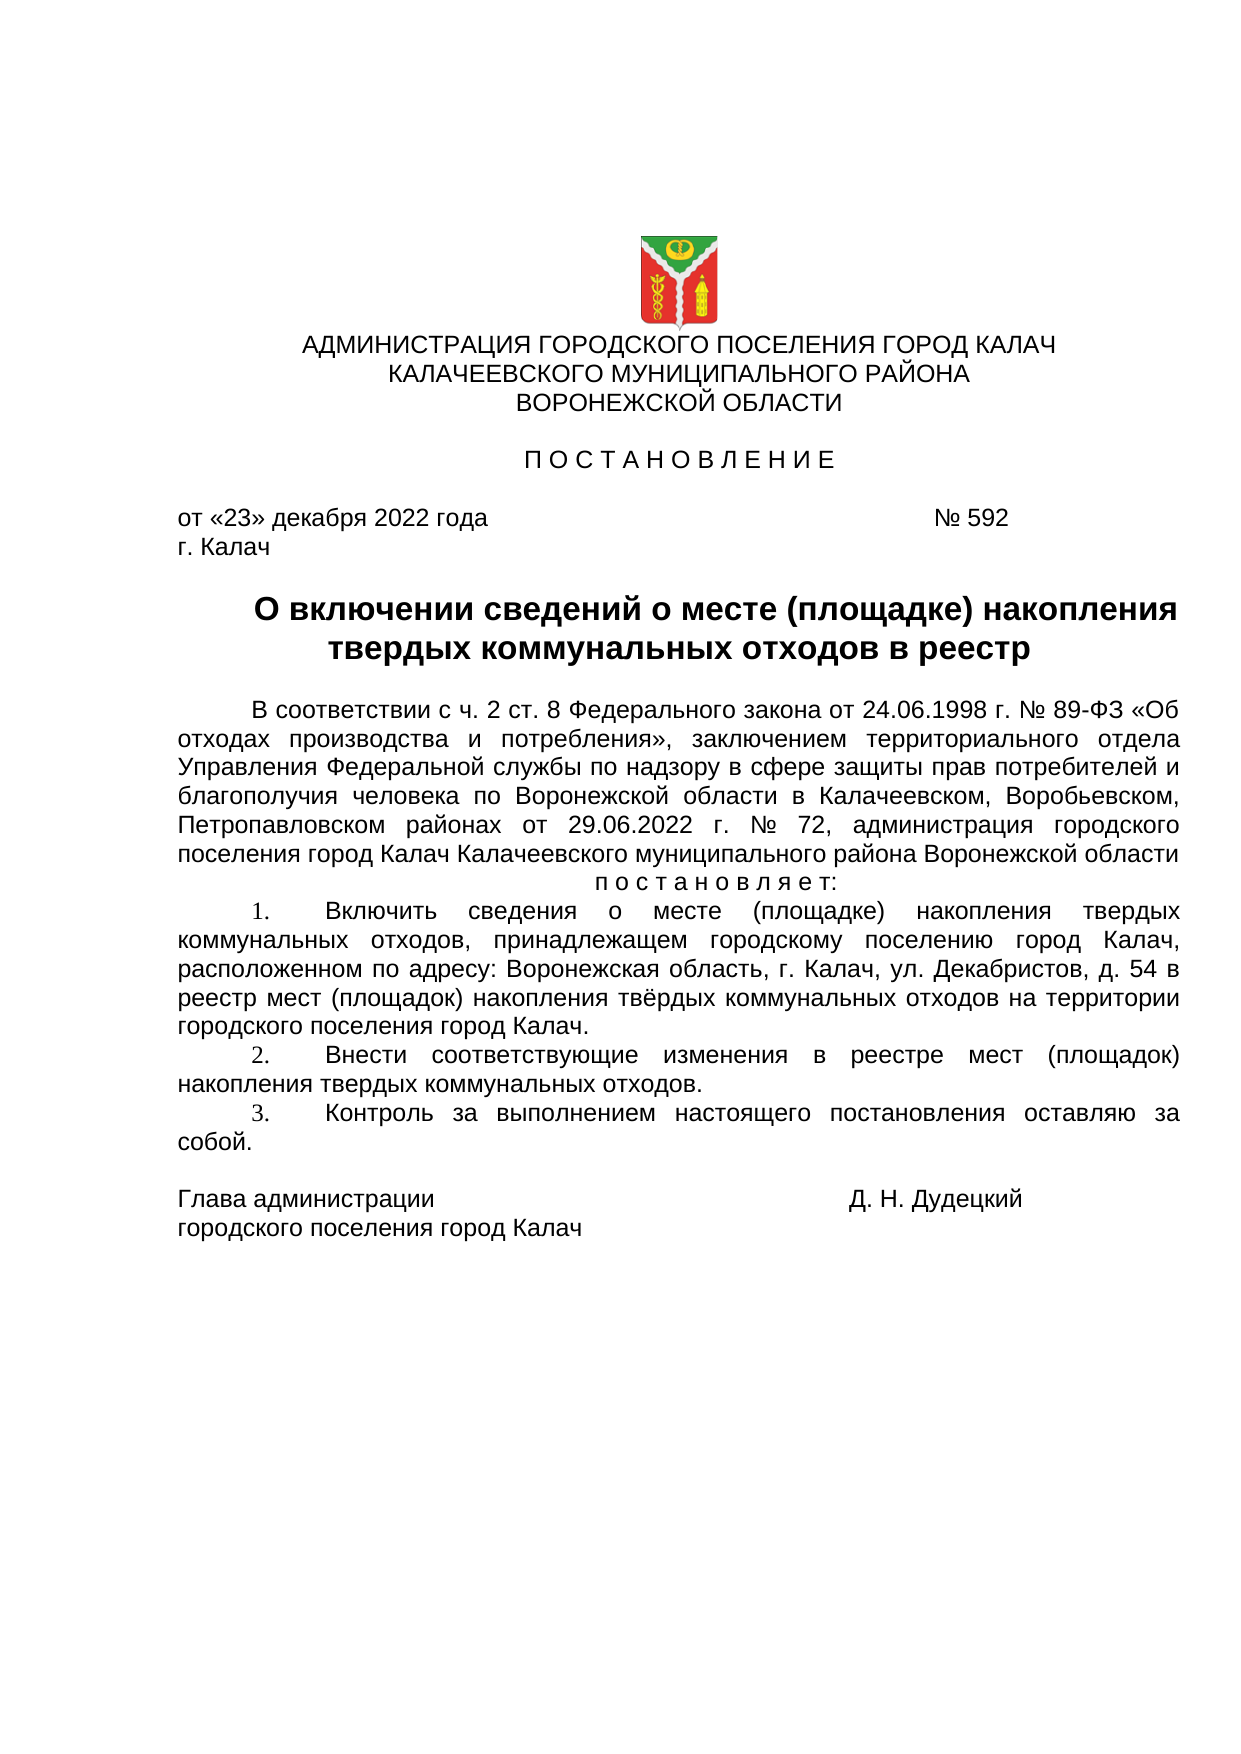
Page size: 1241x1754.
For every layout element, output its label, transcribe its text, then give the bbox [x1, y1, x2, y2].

text АДМИНИСТРАЦИЯ ГОРОДСКОГО ПОСЕЛЕНИЯ ГОРОД КАЛАЧ [177, 331, 1181, 359]
table_header Глава администрации городского поселения город Калач [166, 1184, 679, 1241]
list Внести соответствующие изменения в реестре мест (площадок) накопления твердых коммунальных отходов. [177, 1040, 1181, 1098]
subtitle П О С Т А Н О В Л Е Н И Е [177, 446, 1181, 474]
text от «23» декабря 2022 года № 592 [177, 503, 1181, 532]
table_header Д. Н. Дудецкий [679, 1184, 1192, 1241]
text г. Калач [177, 532, 1181, 561]
picture [641, 236, 718, 331]
text ВОРОНЕЖСКОЙ ОБЛАСТИ [177, 388, 1181, 417]
text КАЛАЧЕЕВСКОГО МУНИЦИПАЛЬНОГО РАЙОНА [177, 359, 1181, 388]
list Включить сведения о месте (площадке) накопления твердых коммунальных отходов, принадлежащем городскому поселению город Калач, расположенном по адресу: Воронежская область, г. Калач, ул. Декабристов, д. 54 в реестр мест (площадок) накопления твёрдых коммунальных отходов на территории городского поселения город Калач. [177, 896, 1181, 1040]
text В соответствии с ч. 2 ст. 8 Федерального закона от 24.06.1998 г. № 89-ФЗ «Об отходах производства и потребления», заключением территориального отдела Управления Федеральной службы по надзору в сфере защиты прав потребителей и благополучия человека по Воронежской области в Калачеевском, Воробьевском, Петропавловском районах от 29.06.2022 г. № 72, администрация городского поселения город Калач Калачеевского муниципального района Воронежской области [177, 695, 1181, 867]
list Контроль за выполнением настоящего постановления оставляю за собой. [177, 1098, 1181, 1155]
text п о с т а н о в л я е т: [177, 867, 1181, 896]
text О включении сведений о месте (площадке) накопления твердых коммунальных отходов в реестр [177, 589, 1181, 666]
